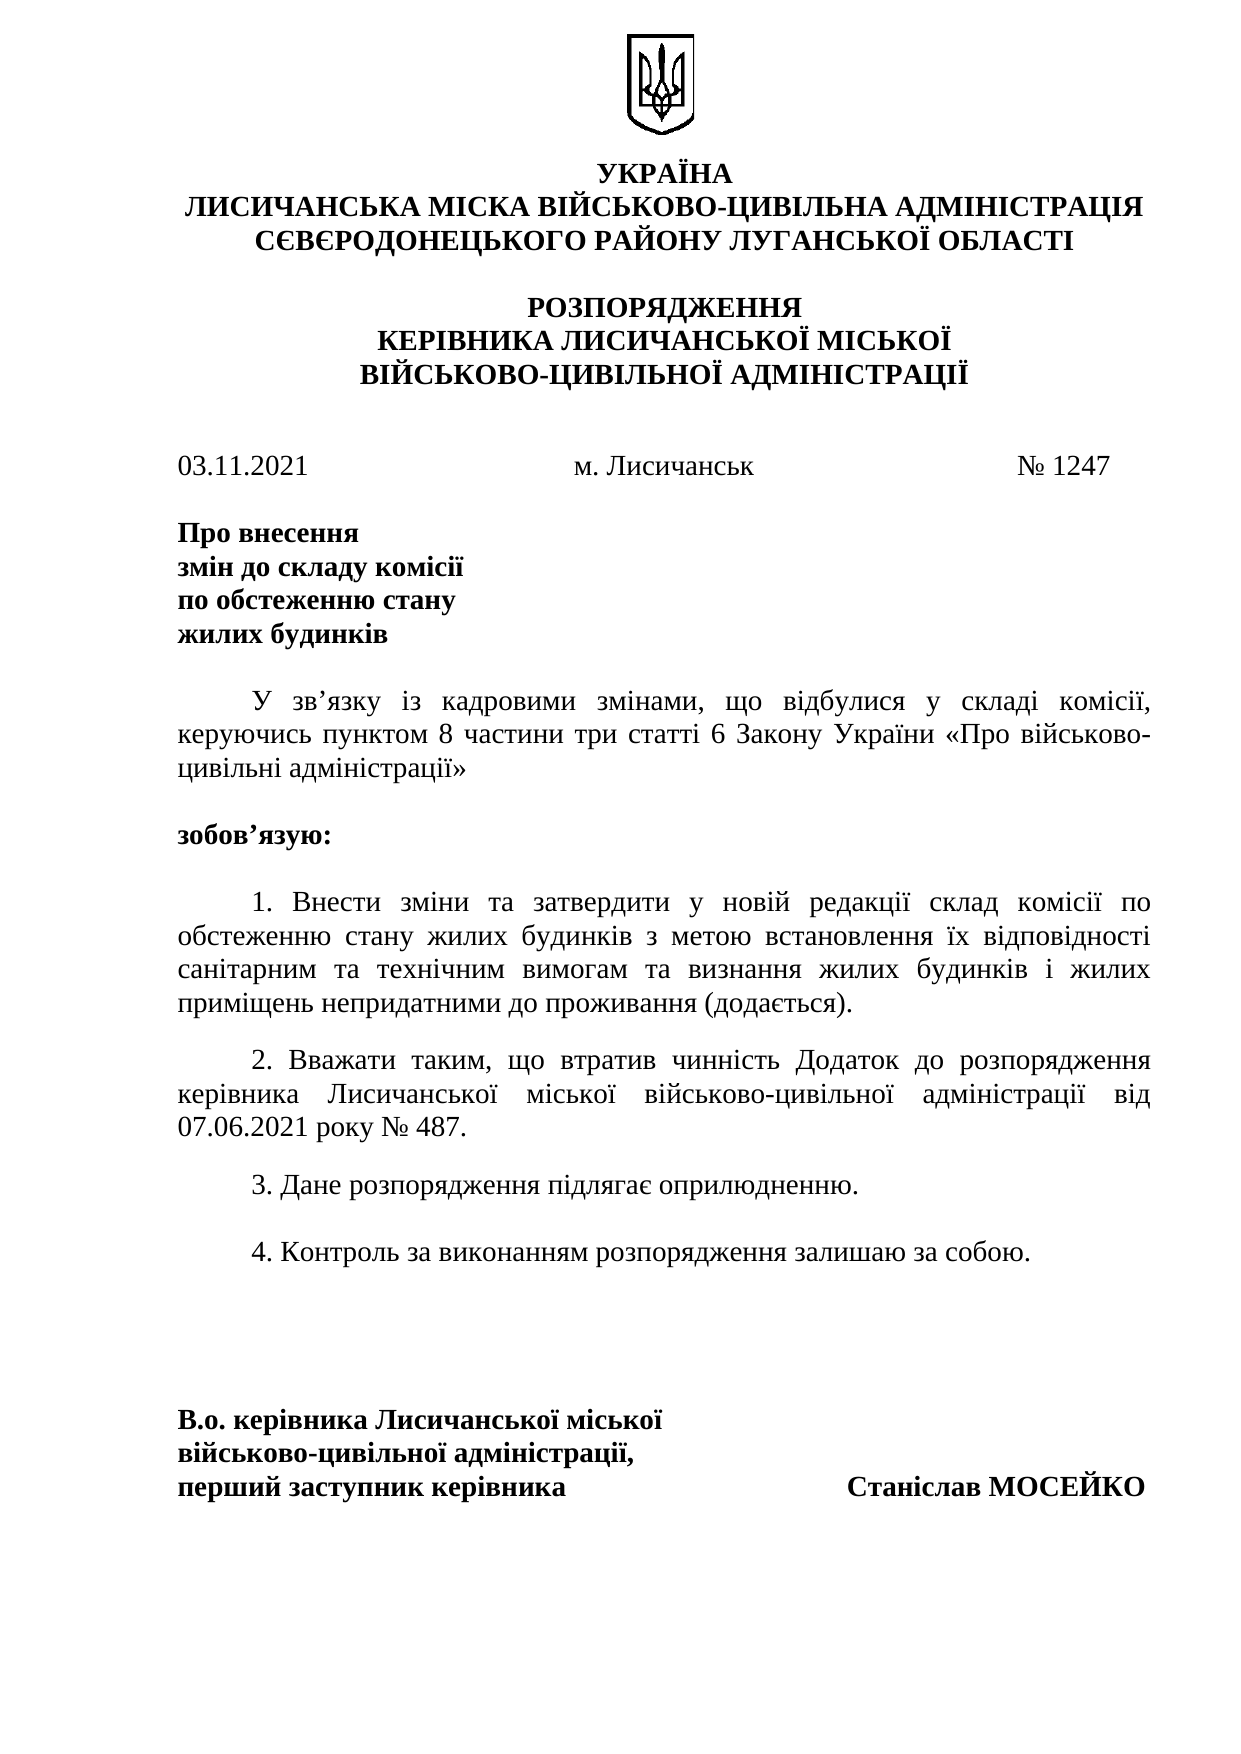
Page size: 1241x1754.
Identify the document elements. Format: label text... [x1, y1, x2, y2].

text РОЗПОРЯДЖЕННЯ [177, 290, 1152, 323]
text військово-цивільної адміністрації, [177, 1435, 1152, 1469]
picture [625, 32, 694, 133]
text В.о. керівника Лисичанської міської [177, 1402, 1152, 1435]
text по обстеженню стану [177, 582, 1152, 616]
text КЕРІВНИКА ЛИСИЧАНСЬКОЇ МІСЬКОЇ [177, 323, 1152, 357]
text ВІЙСЬКОВО-ЦИВІЛЬНОЇ АДМІНІСТРАЦІЇ [177, 357, 1152, 391]
text ЛИСИЧАНСЬКА МІСКА ВІЙСЬКОВО-ЦИВІЛЬНА АДМІНІСТРАЦІЯ [177, 189, 1152, 223]
text Про внесення [177, 515, 1152, 549]
text У зв’язку із кадровими змінами, що відбулися у складі комісії, керуючись пунктом 8 частини три статті 6 Закону України «Про військово-цивільні адміністрації» [177, 683, 1152, 783]
text змін до складу комісії [177, 549, 1152, 582]
text УКРАЇНА [177, 156, 1152, 189]
text 4. Контроль за виконанням розпорядження залишаю за собою. [177, 1234, 1152, 1268]
text 3. Дане розпорядження підлягає оприлюдненню. [177, 1167, 1152, 1201]
text СЄВЄРОДОНЕЦЬКОГО РАЙОНУ ЛУГАНСЬКОЇ ОБЛАСТІ [177, 223, 1152, 256]
text 1. Внести зміни та затвердити у новій редакції склад комісії по обстеженню стану жилих будинків з метою встановлення їх відповідності санітарним та технічним вимогам та визнання жилих будинків і жилих приміщень непридатними до проживання (додається). [177, 884, 1152, 1018]
text зобов’язую: [177, 817, 1152, 851]
text 2. Вважати таким, що втратив чинність Додаток до розпорядження керівника Лисичанської міської військово-цивільної адміністрації від 07.06.2021 року № 487. [177, 1042, 1152, 1143]
text жилих будинків [177, 616, 1152, 649]
text перший заступник керівника Станіслав МОСЕЙКО [177, 1469, 1152, 1502]
text 03.11.2021 м. Лисичанськ № 1247 [177, 448, 1152, 482]
